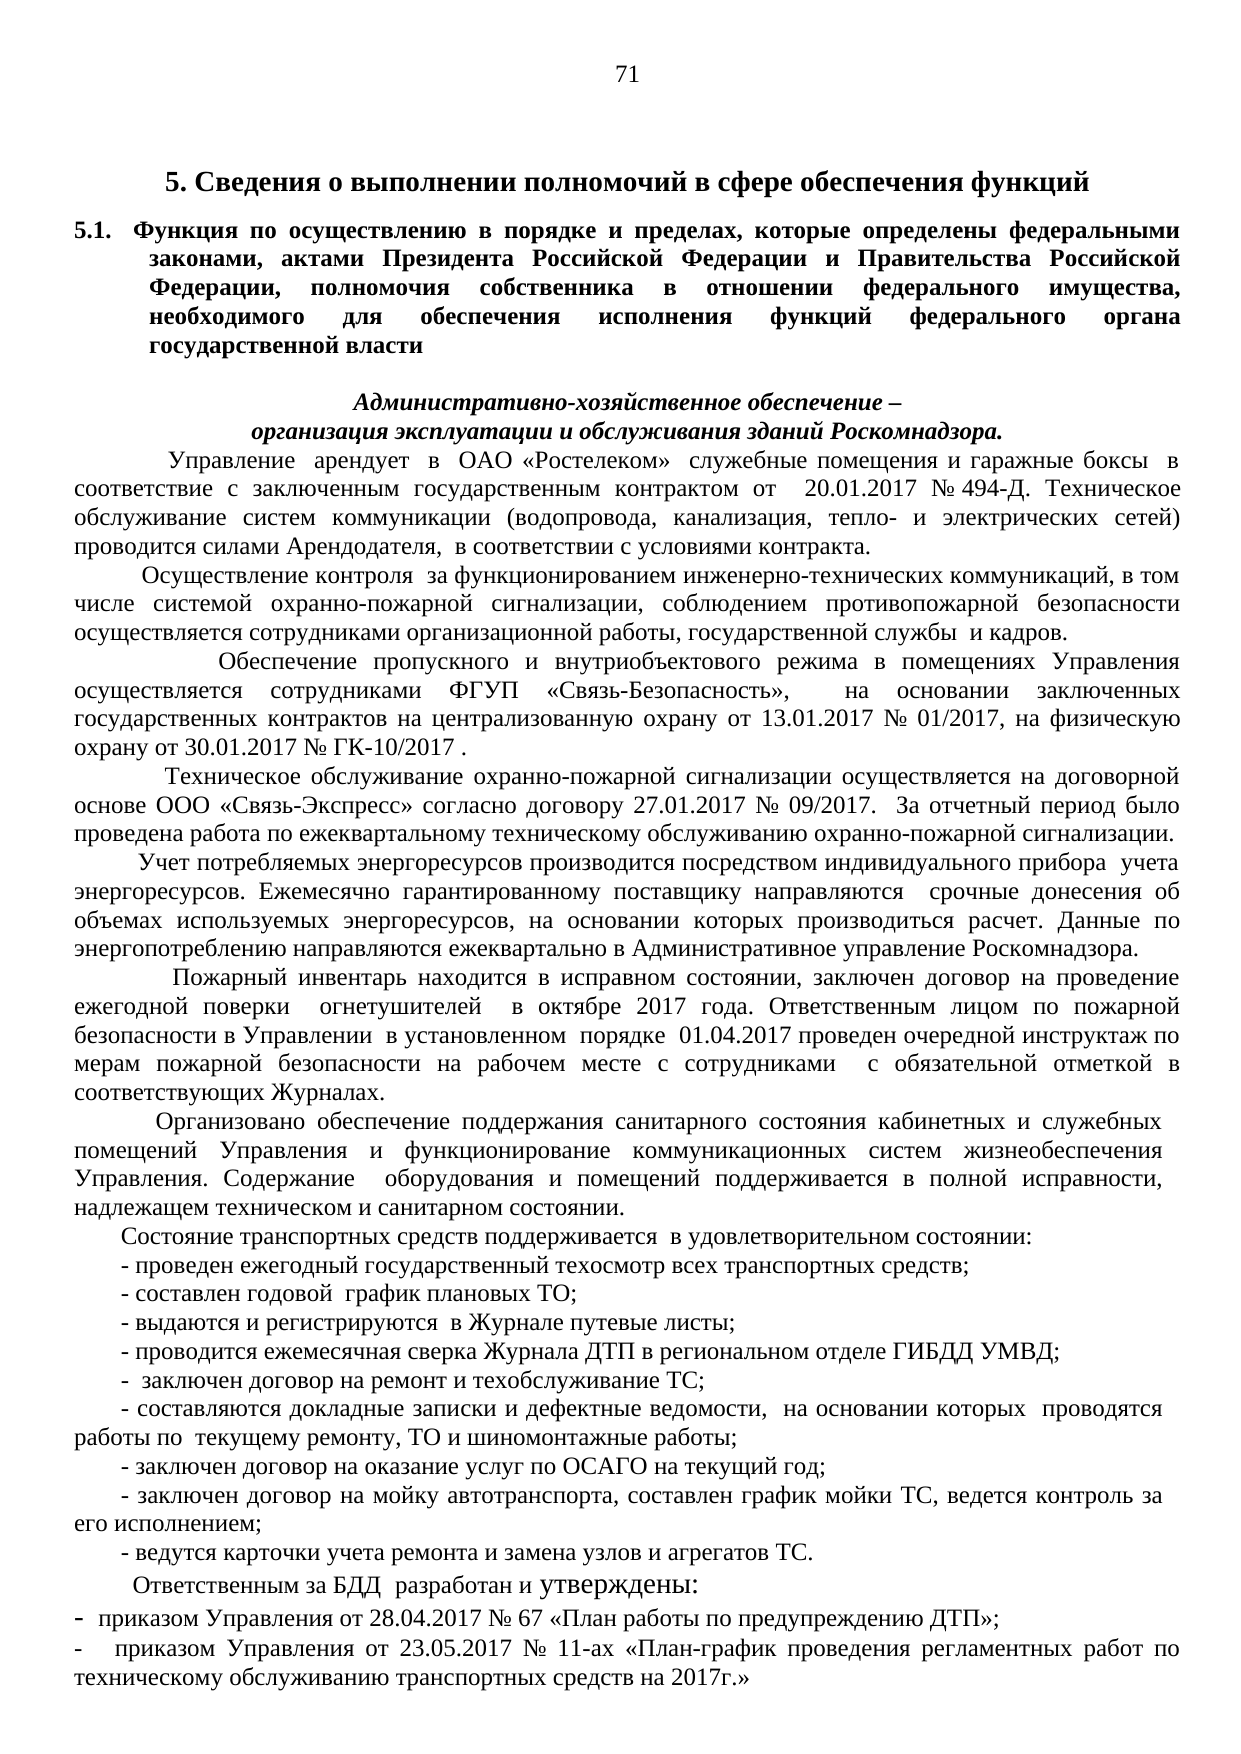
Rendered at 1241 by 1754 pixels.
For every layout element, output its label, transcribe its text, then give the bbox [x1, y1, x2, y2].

text Пожарный инвентарь находится в исправном состоянии, заключен договор на проведение ежегодной поверки огнетушителей в октябре 2017 года. Ответственным лицом по пожарной безопасности в Управлении в установленном порядке 01.04.2017 проведен очередной инструктаж по мерам пожарной безопасности на рабочем месте с сотрудниками с обязательной отметкой в соответствующих Журналах. [74, 962, 1181, 1106]
text - заключен договор на ремонт и техобслуживание ТС; [74, 1365, 1163, 1393]
text - заключен договор на оказание услуг по ОСАГО на текущий год; [74, 1451, 1163, 1480]
text - приказом Управления от 23.05.2017 № 11-ах «План-график проведения регламентных работ по техническому обслуживанию транспортных средств на 2017г.» [74, 1633, 1181, 1691]
text Организовано обеспечение поддержания санитарного состояния кабинетных и служебных помещений Управления и функционирование коммуникационных систем жизнеобеспечения Управления. Содержание оборудования и помещений поддерживается в полной исправности, надлежащем техническом и санитарном состоянии. [74, 1106, 1163, 1221]
text Учет потребляемых энергоресурсов производится посредством индивидуального прибора учета энергоресурсов. Ежемесячно гарантированному поставщику направляются срочные донесения об объемах используемых энергоресурсов, на основании которых производиться расчет. Данные по энергопотреблению направляются ежеквартально в Административное управление Роскомнадзора. [74, 847, 1181, 962]
text - составляются докладные записки и дефектные ведомости, на основании которых проводятся работы по текущему ремонту, ТО и шиномонтажные работы; [74, 1393, 1163, 1451]
text Обеспечение пропускного и внутриобъектового режима в помещениях Управления осуществляется сотрудниками ФГУП «Связь-Безопасность», на основании заключенных государственных контрактов на централизованную охрану от 13.01.2017 № 01/2017, на физическую охрану от 30.01.2017 № ГК-10/2017 . [74, 646, 1181, 761]
text 5. Сведения о выполнении полномочий в сфере обеспечения функций [74, 164, 1181, 198]
text - ведутся карточки учета ремонта и замена узлов и агрегатов ТС. [74, 1537, 1163, 1566]
text - выдаются и регистрируются в Журнале путевые листы; [74, 1307, 1163, 1336]
text - проводится ежемесячная сверка Журнала ДТП в региональном отделе ГИБДД УМВД; [74, 1336, 1163, 1365]
text Состояние транспортных средств поддерживается в удовлетворительном состоянии: [74, 1221, 1163, 1250]
text Осуществление контроля за функционированием инженерно-технических коммуникаций, в том числе системой охранно-пожарной сигнализации, соблюдением противопожарной безопасности осуществляется сотрудниками организационной работы, государственной службы и кадров. [74, 560, 1181, 646]
text Административно-хозяйственное обеспечение – [74, 387, 1181, 416]
list Функция по осуществлению в порядке и пределах, которые определены федеральными законами, актами Президента Российской Федерации и Правительства Российской Федерации, полномочия собственника в отношении федерального имущества, необходимого для обеспечения исполнения функций федерального органа государственной власти [74, 215, 1181, 358]
text Техническое обслуживание охранно-пожарной сигнализации осуществляется на договорной основе ООО «Связь-Экспресс» согласно договору 27.01.2017 № 09/2017. За отчетный период было проведена работа по ежеквартальному техническому обслуживанию охранно-пожарной сигнализации. [74, 761, 1181, 847]
text - проведен ежегодный государственный техосмотр всех транспортных средств; [74, 1250, 1163, 1278]
text Управление арендует в ОАО «Ростелеком» служебные помещения и гаражные боксы в соответствие с заключенным государственным контрактом от 20.01.2017 № 494-Д. Техническое обслуживание систем коммуникации (водопровода, канализация, тепло- и электрических сетей) проводится силами Арендодателя, в соответствии с условиями контракта. [74, 445, 1181, 560]
text - заключен договор на мойку автотранспорта, составлен график мойки ТС, ведется контроль за его исполнением; [74, 1480, 1163, 1537]
text - приказом Управления от 28.04.2017 № 67 «План работы по предупреждению ДТП»; [74, 1599, 1181, 1633]
text - составлен годовой график плановых ТО; [74, 1278, 1163, 1307]
text организация эксплуатации и обслуживания зданий Роскомнадзора. [74, 416, 1181, 445]
text Ответственным за БДД разработан и утверждены: [74, 1566, 1181, 1599]
